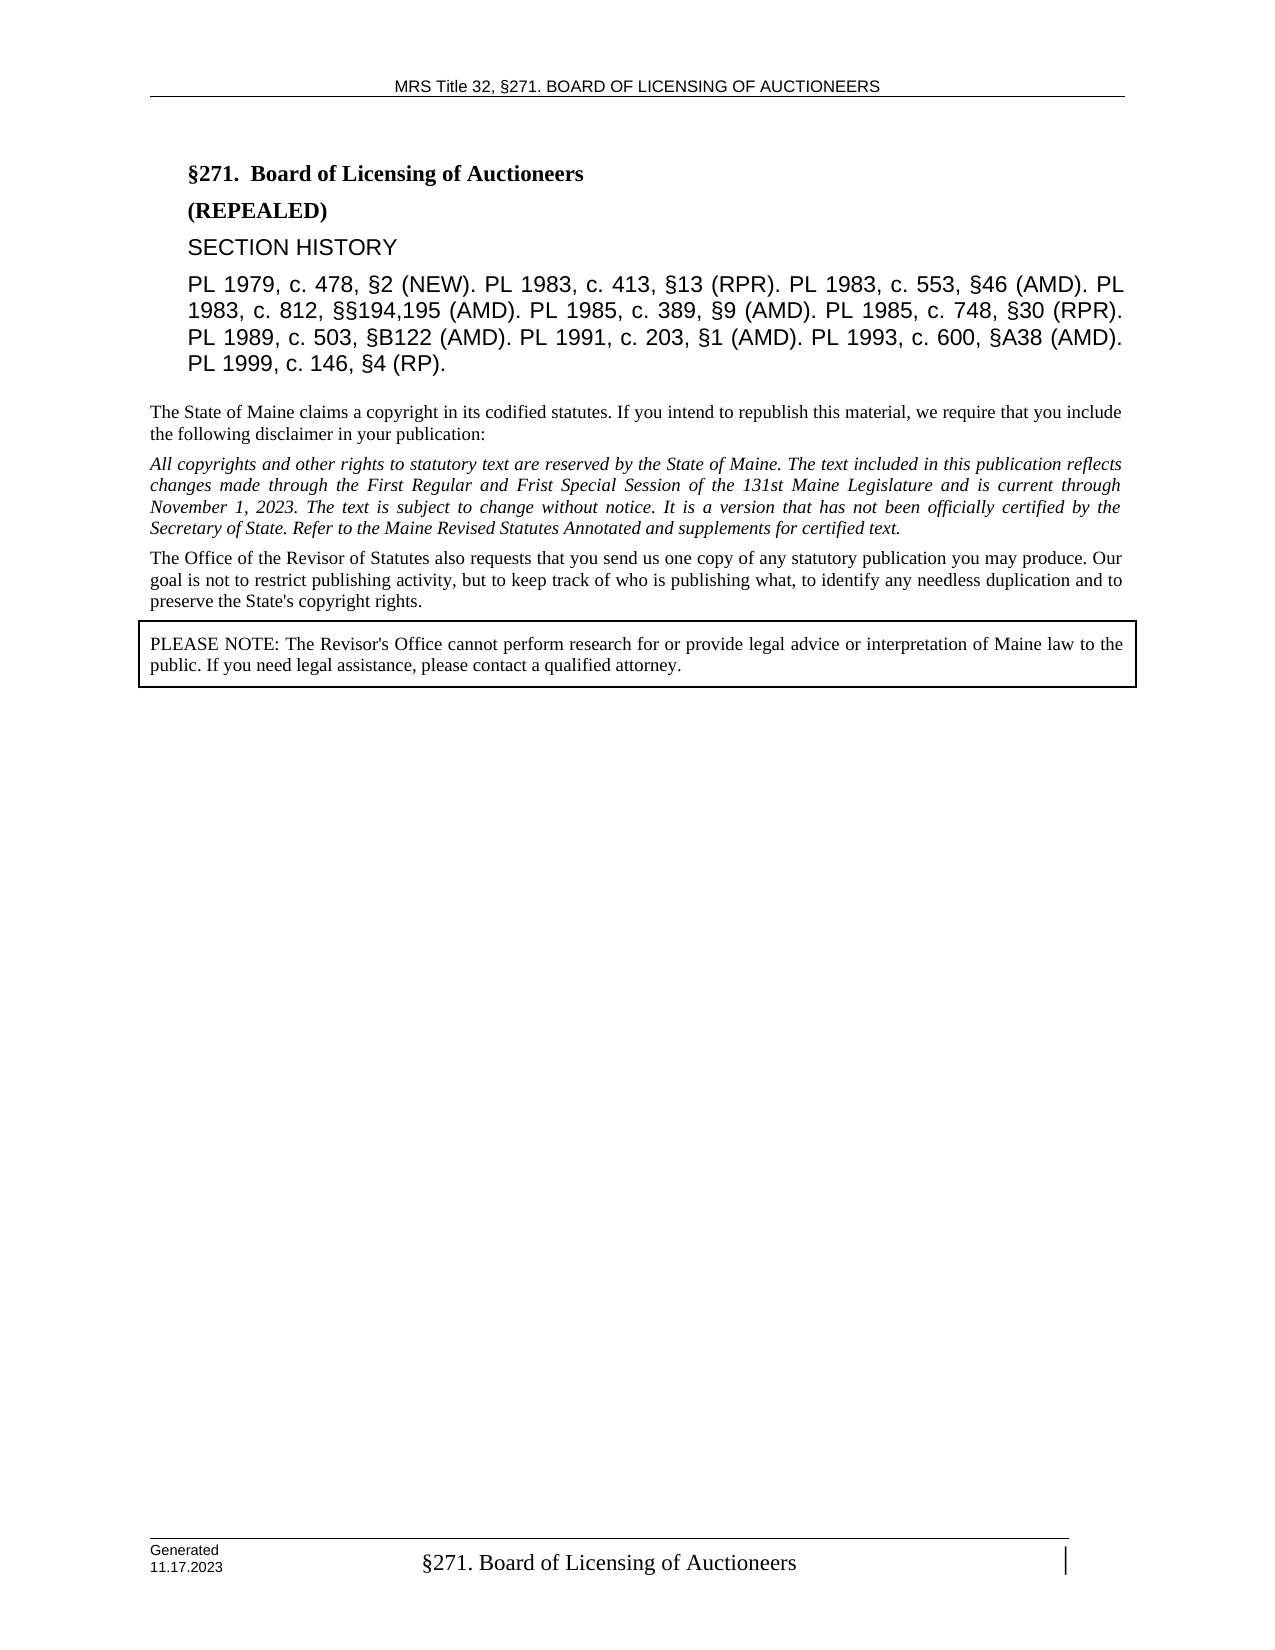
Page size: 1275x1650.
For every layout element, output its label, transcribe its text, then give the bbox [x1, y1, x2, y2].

text SECTION HISTORY [187, 234, 1125, 260]
text PLEASE NOTE: The Revisor's Office cannot perform research for or provide legal advice or interpretation of Maine law to the public. If you need legal assistance, please contact a qualified attorney. [140, 622, 1135, 686]
text (REPEALED) [187, 197, 1125, 223]
text PL 1979, c. 478, §2 (NEW). PL 1983, c. 413, §13 (RPR). PL 1983, c. 553, §46 (AMD). PL 1983, c. 812, §§194,195 (AMD). PL 1985, c. 389, §9 (AMD). PL 1985, c. 748, §30 (RPR). PL 1989, c. 503, §B122 (AMD). PL 1991, c. 203, §1 (AMD). PL 1993, c. 600, §A38 (AMD). PL 1999, c. 146, §4 (RP). [187, 271, 1125, 376]
text All copyrights and other rights to statutory text are reserved by the State of Maine. The text included in this publication reflects changes made through the First Regular and Frist Special Session of the 131st Maine Legislature and is current through November 1, 2023 . The text is subject to change without notice. It is a version that has not been officially certified by the Secretary of State. Refer to the Maine Revised Statutes Annotated and supplements for certified text. [150, 453, 1125, 539]
text §271. Board of Licensing of Auctioneers [187, 160, 1125, 187]
text The State of Maine claims a copyright in its codified statutes. If you intend to republish this material, we require that you include the following disclaimer in your publication: [150, 401, 1125, 444]
text The Office of the Revisor of Statutes also requests that you send us one copy of any statutory publication you may produce. Our goal is not to restrict publishing activity, but to keep track of who is publishing what, to identify any needless duplication and to preserve the State's copyright rights. [150, 547, 1125, 612]
